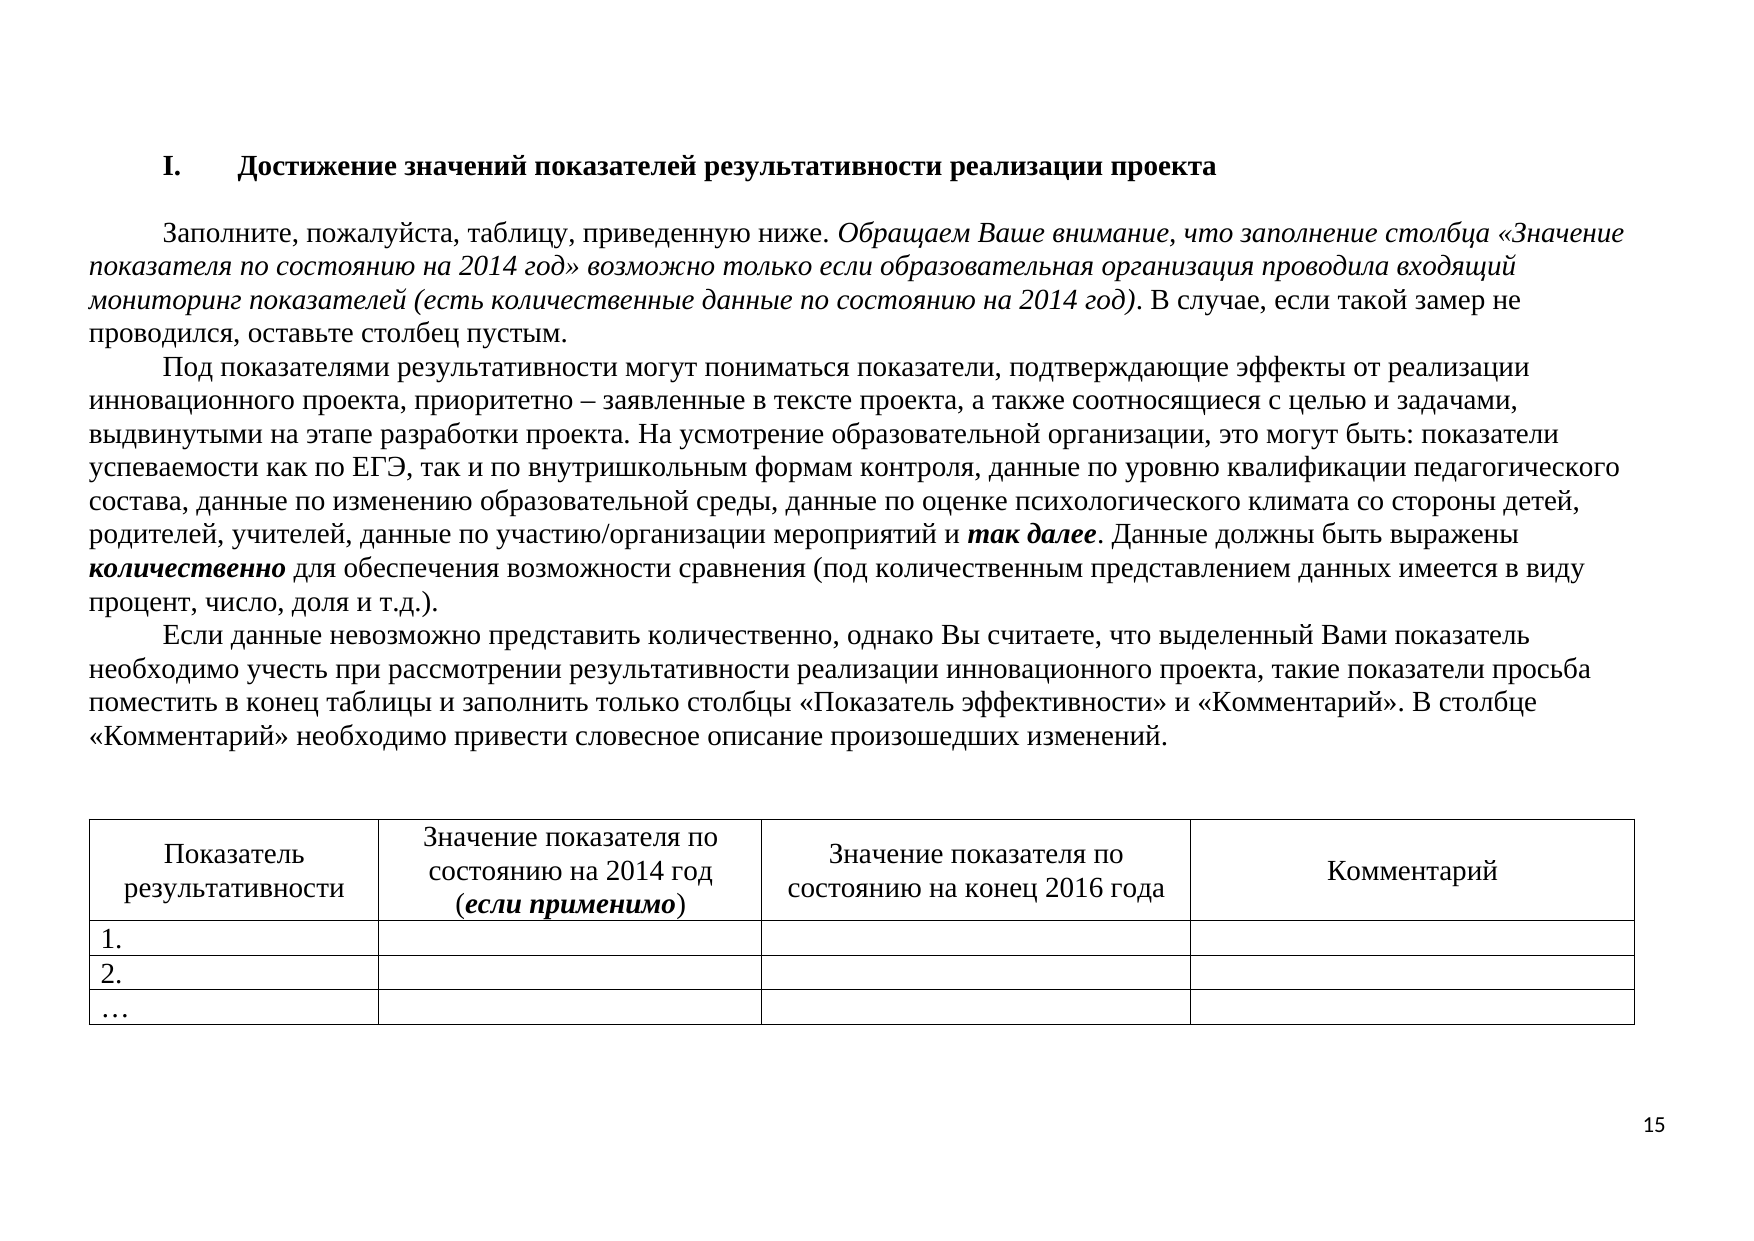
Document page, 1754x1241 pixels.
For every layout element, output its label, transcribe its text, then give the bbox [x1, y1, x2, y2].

table_cell [1191, 956, 1634, 989]
table_cell [762, 956, 1190, 989]
text Если данные невозможно представить количественно, однако Вы считаете, что выделенный Вами показатель необходимо учесть при рассмотрении результативности реализации инновационного проекта, такие показатели просьба поместить в конец таблицы и заполнить только столбцы «Показатель эффективности» и «Комментарий». В столбце «Комментарий» необходимо привести словесное описание произошедших изменений. [89, 617, 1665, 751]
table_cell [1191, 990, 1634, 1024]
table_cell [762, 921, 1190, 955]
table_cell [379, 921, 761, 955]
table_header Значение показателя по состоянию на конец 2016 года [762, 820, 1190, 920]
table_header Показатель результативности [90, 820, 378, 920]
table_cell [762, 990, 1190, 1024]
table_cell [1191, 921, 1634, 955]
list Достижение значений показателей результативности реализации проекта [162, 148, 1665, 181]
table_cell … [90, 990, 378, 1024]
text Заполните, пожалуйста, таблицу, приведенную ниже. Обращаем Ваше внимание, что заполнение столбца «Значение показателя по состоянию на 2014 год» возможно только если образовательная организация проводила входящий мониторинг показателей (есть количественные данные по состоянию на 2014 год). В случае, если такой замер не проводился, оставьте столбец пустым. [89, 215, 1665, 349]
table_cell [379, 990, 761, 1024]
table_header Значение показателя по состоянию на 2014 год (если применимо) [379, 820, 761, 920]
table_cell 2. [90, 956, 378, 989]
text Под показателями результативности могут пониматься показатели, подтверждающие эффекты от реализации инновационного проекта, приоритетно – заявленные в тексте проекта, а также соотносящиеся с целью и задачами, выдвинутыми на этапе разработки проекта. На усмотрение образовательной организации, это могут быть: показатели успеваемости как по ЕГЭ, так и по внутришкольным формам контроля, данные по уровню квалификации педагогического состава, данные по изменению образовательной среды, данные по оценке психологического климата со стороны детей, родителей, учителей, данные по участию/организации мероприятий и так далее. Данные должны быть выражены количественно для обеспечения возможности сравнения (под количественным представлением данных имеется в виду процент, число, доля и т.д.). [89, 349, 1665, 617]
table_cell 1. [90, 921, 378, 955]
table_cell [379, 956, 761, 989]
table_header Комментарий [1191, 820, 1634, 920]
